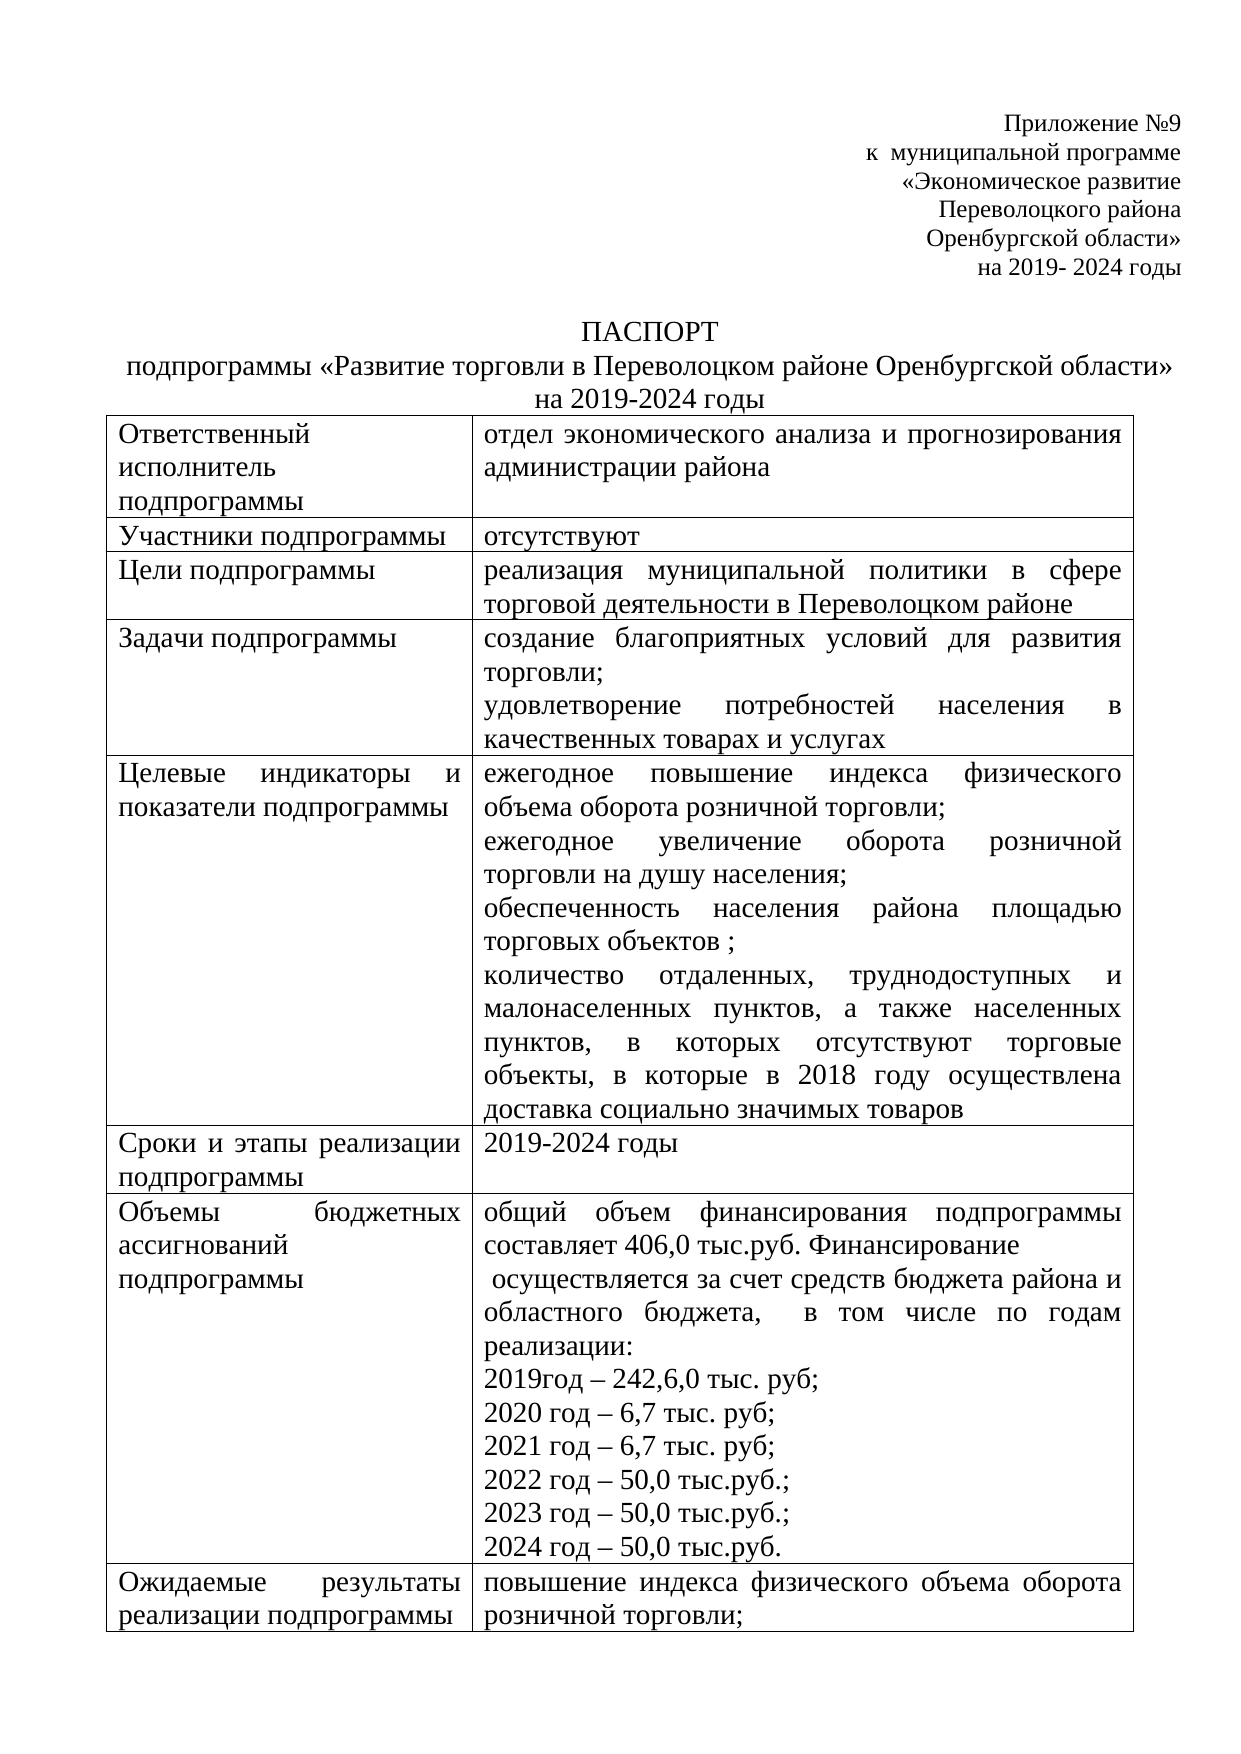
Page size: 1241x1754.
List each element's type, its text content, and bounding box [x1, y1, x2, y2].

text на 2019- 2024 годы [118, 252, 1181, 281]
table_cell общий объем финансирования подпрограммы составляет 406,0 тыс.руб. Финансирование осуществляется за счет средств бюджета района и областного бюджета, в том числе по годам реализации: 2019год – 242,6,0 тыс. руб; 2020 год – 6,7 тыс. руб; 2021 год – 6,7 тыс. руб; 2022 год – 50,0 тыс.руб.; 2023 год – 50,0 тыс.руб.; 2024 год – 50,0 тыс.руб. [473, 1194, 1133, 1563]
table_cell отсутствуют [473, 518, 1133, 551]
table_cell 2019-2024 годы [473, 1126, 1133, 1193]
table_cell Сроки и этапы реализации подпрограммы [107, 1126, 472, 1193]
text к муниципальной программе [118, 137, 1181, 166]
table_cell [473, 1564, 1133, 1631]
text Приложение №9 [115, 108, 1181, 137]
table_cell Цели подпрограммы [107, 552, 472, 619]
text подпрограммы «Развитие торговли в Переволоцком районе Оренбургской области» на 2019-2024 годы [118, 348, 1181, 415]
table_header отдел экономического анализа и прогнозирования администрации района [473, 416, 1133, 517]
table_cell реализация муниципальной политики в сфере торговой деятельности в Переволоцком районе [473, 552, 1133, 619]
text Переволоцкого района [118, 194, 1181, 223]
table_cell создание благоприятных условий для развития торговли; удовлетворение потребностей населения в качественных товарах и услугах [473, 620, 1133, 754]
text Оренбургской области» [118, 223, 1181, 252]
table_cell Объемы бюджетных ассигнований подпрограммы [107, 1194, 472, 1563]
table_header Ответственный исполнитель подпрограммы [107, 416, 472, 517]
table_cell Задачи подпрограммы [107, 620, 472, 754]
table_cell Целевые индикаторы и показатели подпрограммы [107, 756, 472, 1124]
text «Экономическое развитие [118, 166, 1181, 194]
table_cell ежегодное повышение индекса физического объема оборота розничной торговли; ежегодное увеличение оборота розничной торговли на душу населения; обеспеченность населения района площадью торговых объектов ; количество отдаленных, труднодоступных и малонаселенных пунктов, а также населенных пунктов, в которых отсутствуют торговые объекты, в которые в 2018 году осуществлена доставка социально значимых товаров [473, 756, 1133, 1124]
table_cell Участники подпрограммы [107, 518, 472, 551]
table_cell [107, 1564, 472, 1631]
text ПАСПОРТ [118, 314, 1181, 348]
